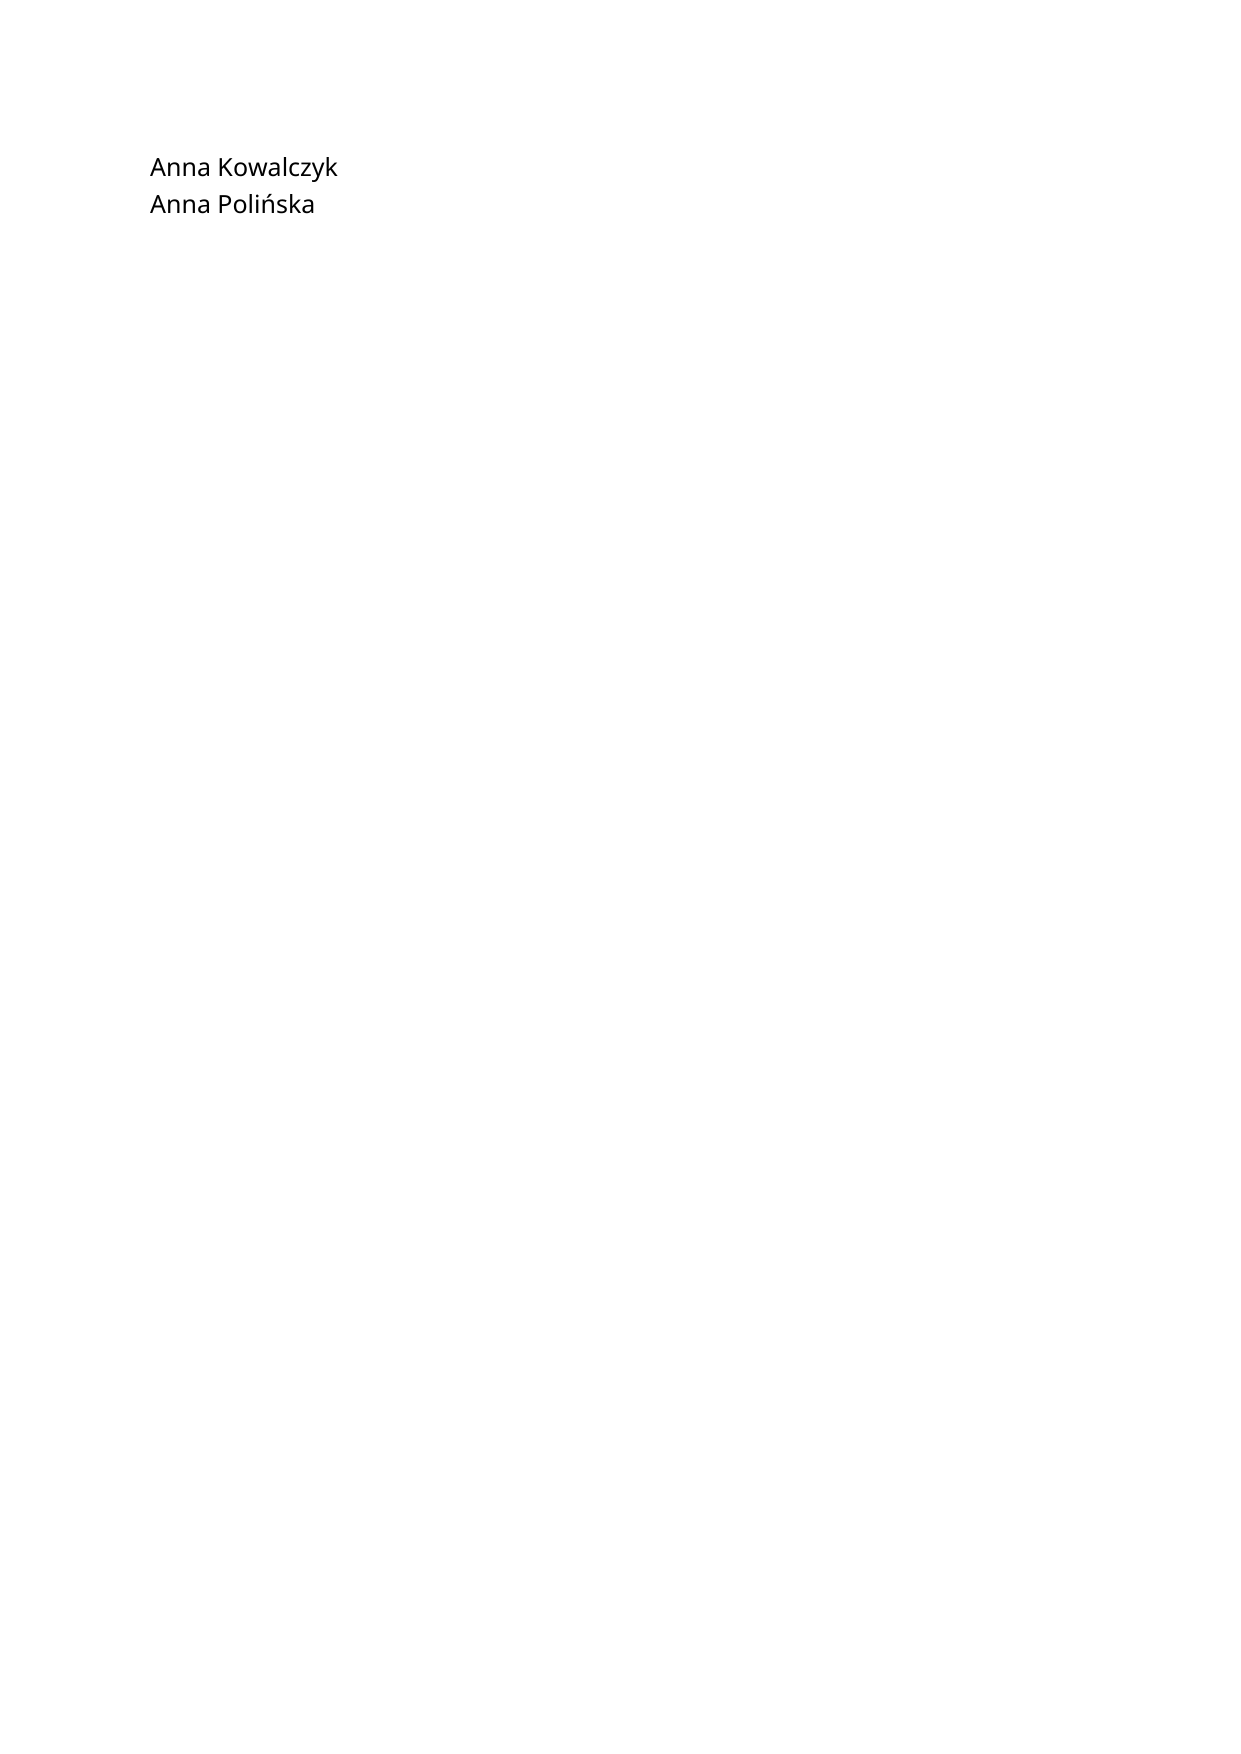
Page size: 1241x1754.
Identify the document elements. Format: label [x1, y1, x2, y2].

text [150, 150, 1090, 221]
